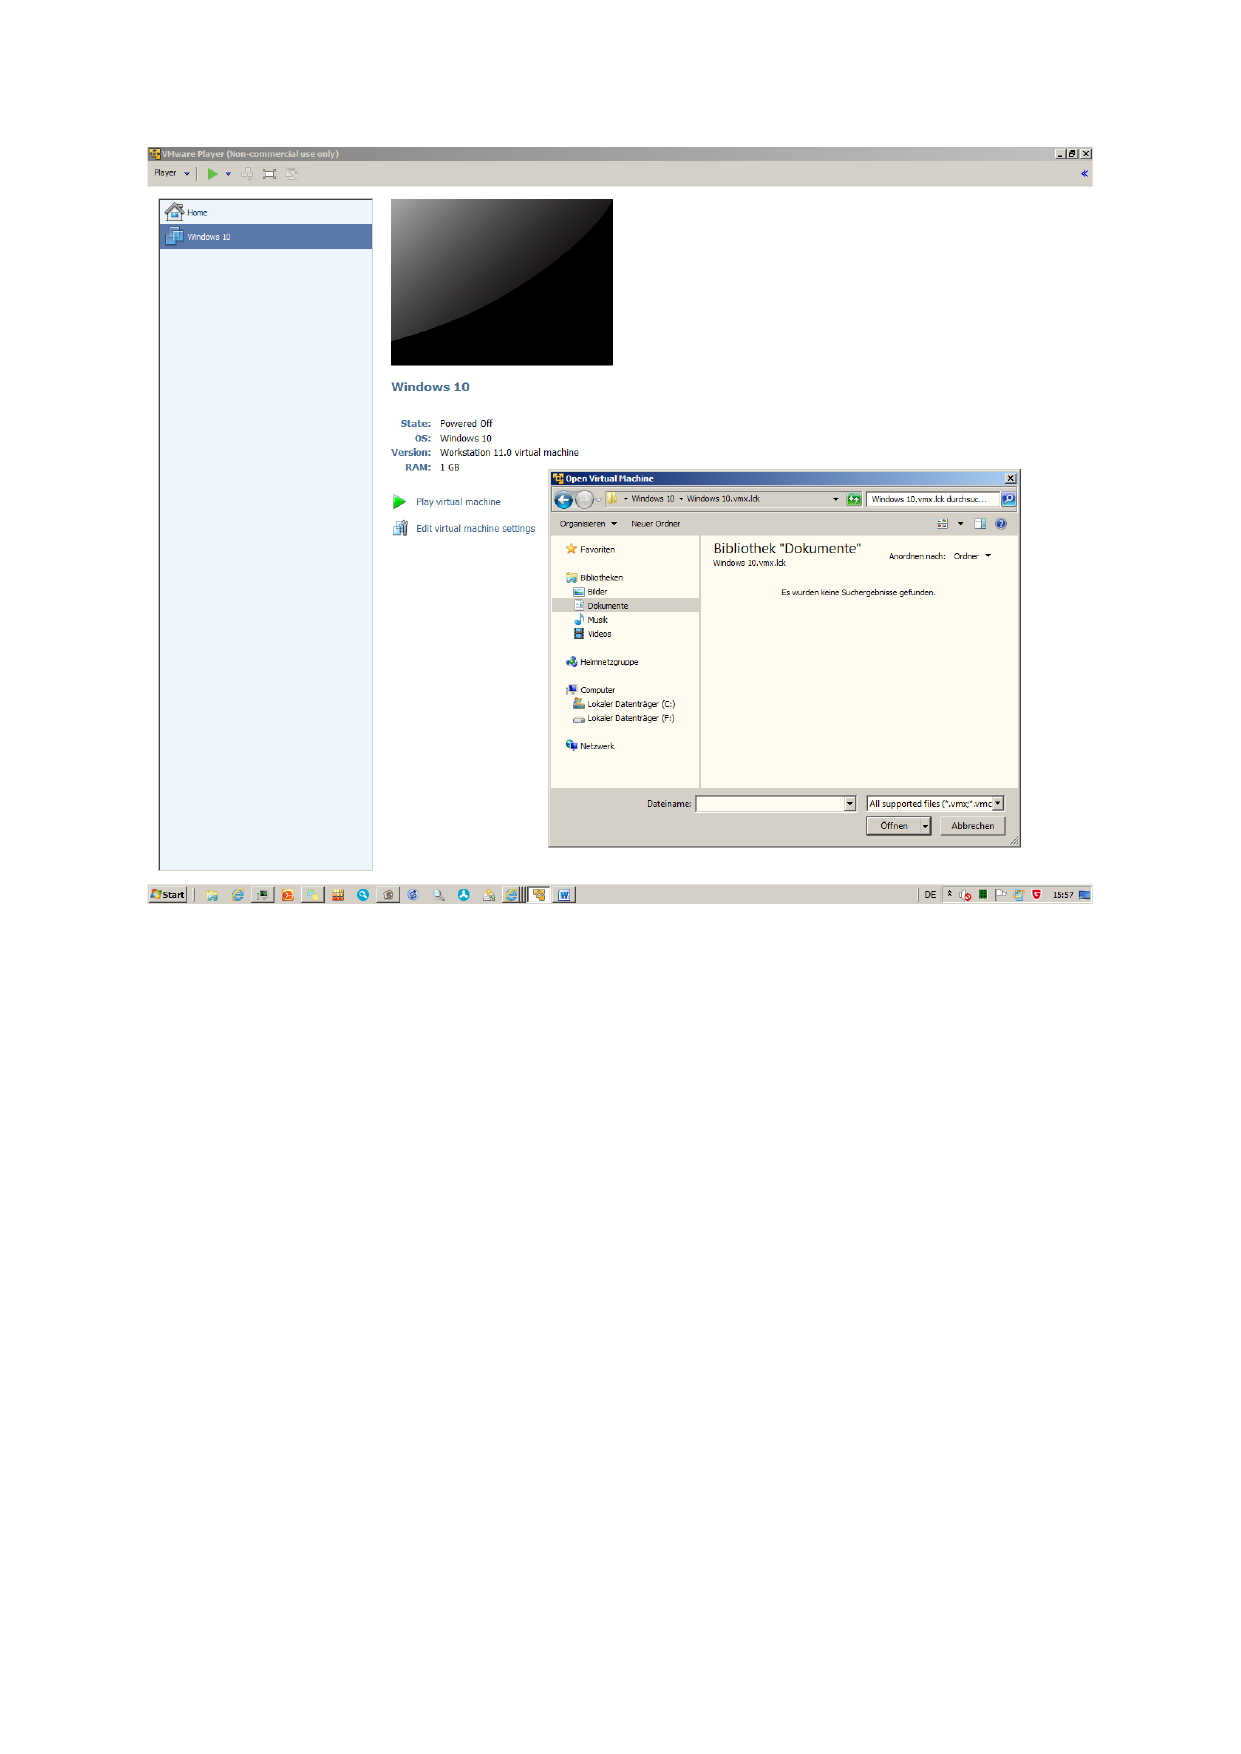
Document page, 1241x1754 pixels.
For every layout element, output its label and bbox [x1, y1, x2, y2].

picture [147, 147, 1093, 904]
